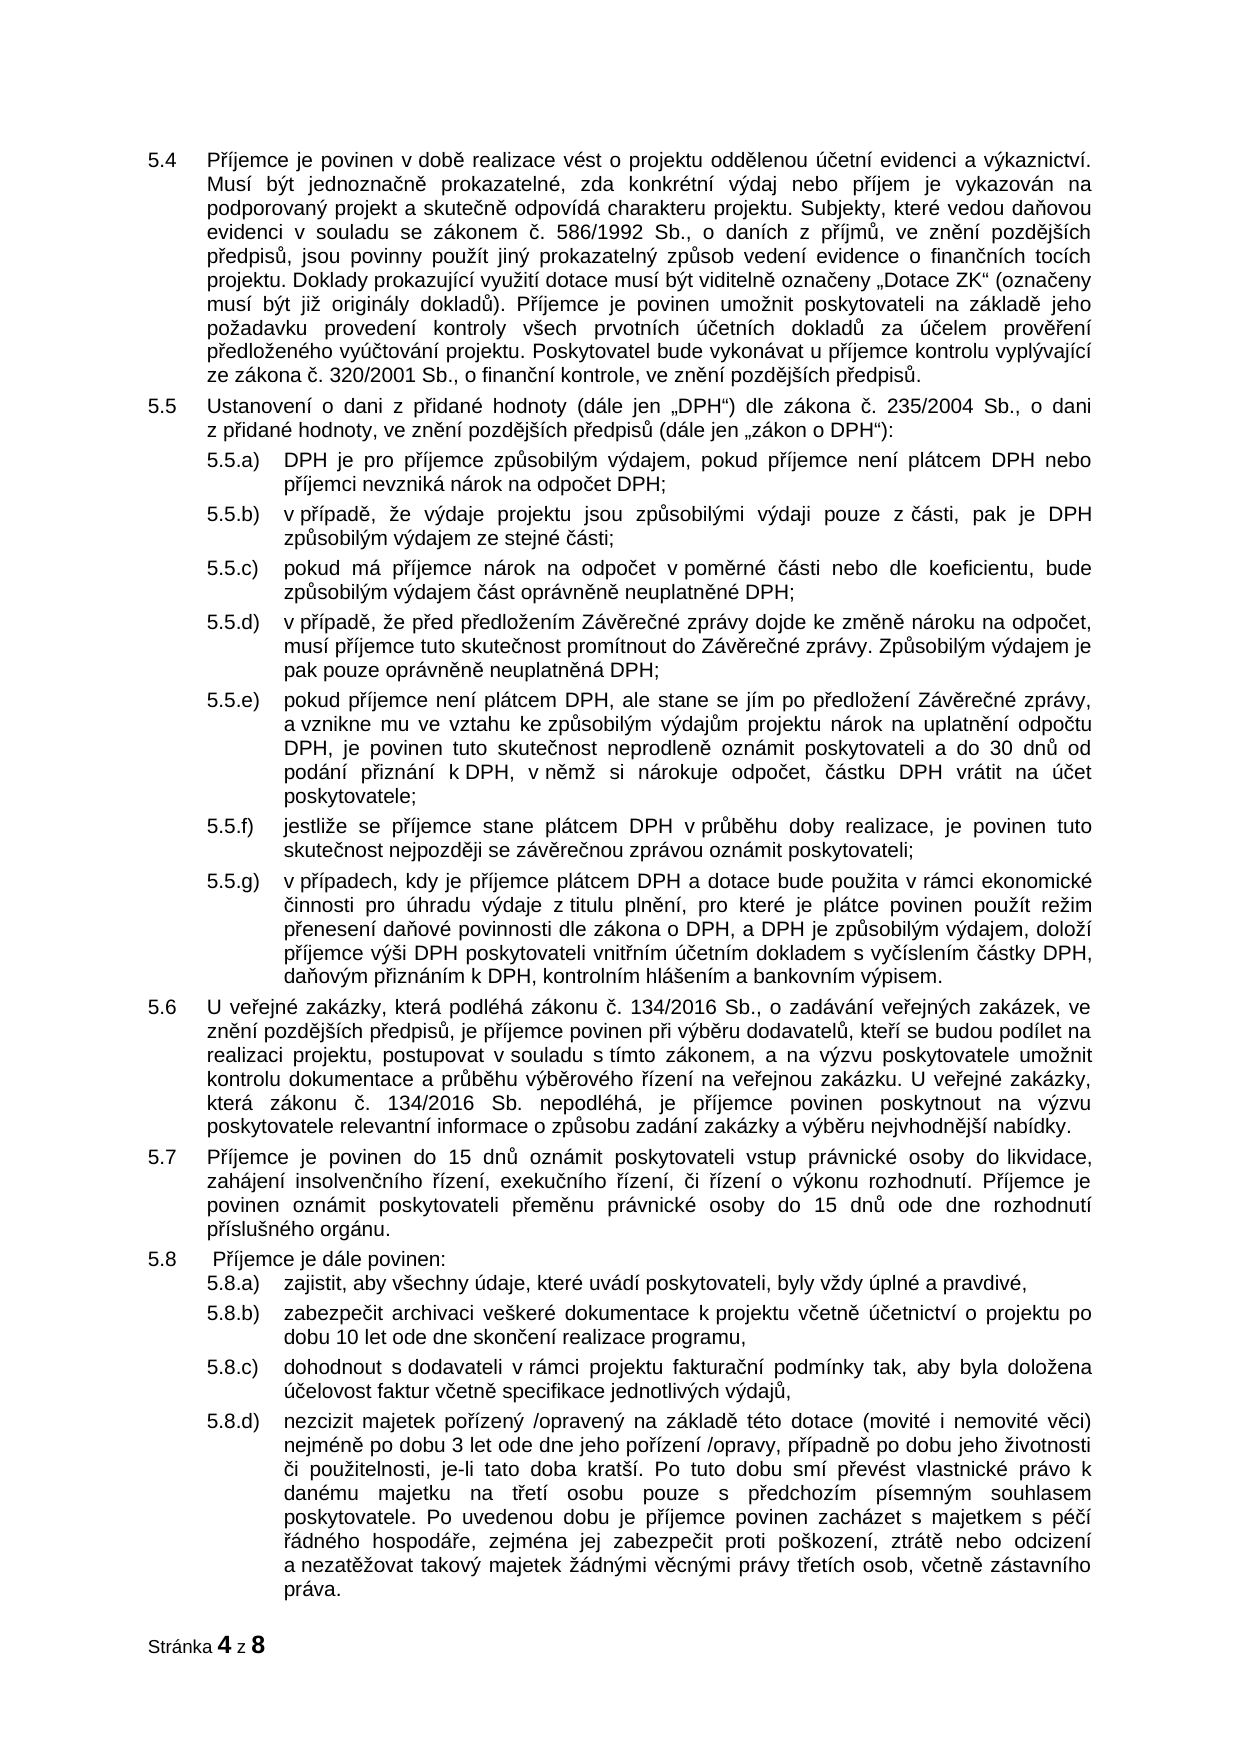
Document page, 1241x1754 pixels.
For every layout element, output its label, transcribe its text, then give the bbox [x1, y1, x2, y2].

text 5.8.c) dohodnout s dodavateli v rámci projektu fakturační podmínky tak, aby byla doložena účelovost faktur včetně specifikace jednotlivých výdajů, [207, 1355, 1093, 1403]
text 5.8.d) nezcizit majetek pořízený /opravený na základě této dotace (movité i nemovité věci) nejméně po dobu 3 let ode dne jeho pořízení /opravy, případně po dobu jeho životnosti či použitelnosti, je-li tato doba kratší. Po tuto dobu smí převést vlastnické právo k danému majetku na třetí osobu pouze s předchozím písemným souhlasem poskytovatele. Po uvedenou dobu je příjemce povinen zacházet s majetkem s péčí řádného hospodáře, zejména jej zabezpečit proti poškození, ztrátě nebo odcizení a nezatěžovat takový majetek žádnými věcnými právy třetích osob, včetně zástavního práva. [207, 1409, 1093, 1601]
text 5.5 Ustanovení o dani z přidané hodnoty (dále jen „DPH“) dle zákona č. 235/2004 Sb., o dani z přidané hodnoty, ve znění pozdějších předpisů (dále jen „zákon o DPH“): [148, 393, 1093, 441]
text 5.8.a) zajistit, aby všechny údaje, které uvádí poskytovateli, byly vždy úplné a pravdivé, [207, 1271, 1093, 1294]
text 5.5.d) v případě, že před předložením Závěrečné zprávy dojde ke změně nároku na odpočet, musí příjemce tuto skutečnost promítnout do Závěrečné zprávy. Způsobilým výdajem je pak pouze oprávněně neuplatněná DPH; [207, 610, 1093, 682]
text 5.8.b) zabezpečit archivaci veškeré dokumentace k projektu včetně účetnictví o projektu po dobu 10 let ode dne skončení realizace programu, [207, 1301, 1093, 1349]
text 5.5.c) pokud má příjemce nárok na odpočet v poměrné části nebo dle koeficientu, bude způsobilým výdajem část oprávněně neuplatněné DPH; [207, 556, 1093, 604]
text 5.5.e) pokud příjemce není plátcem DPH, ale stane se jím po předložení Závěrečné zprávy, a vznikne mu ve vztahu ke způsobilým výdajům projektu nárok na uplatnění odpočtu DPH, je povinen tuto skutečnost neprodleně oznámit poskytovateli a do 30 dnů od podání přiznání k DPH, v němž si nárokuje odpočet, částku DPH vrátit na účet poskytovatele; [207, 688, 1093, 808]
text 5.6 U veřejné zakázky, která podléhá zákonu č. 134/2016 Sb., o zadávání veřejných zakázek, ve znění pozdějších předpisů, je příjemce povinen při výběru dodavatelů, kteří se budou podílet na realizaci projektu, postupovat v souladu s tímto zákonem, a na výzvu poskytovatele umožnit kontrolu dokumentace a průběhu výběrového řízení na veřejnou zakázku. U veřejné zakázky, která zákonu č. 134/2016 Sb. nepodléhá, je příjemce povinen poskytnout na výzvu poskytovatele relevantní informace o způsobu zadání zakázky a výběru nejvhodnější nabídky. [148, 994, 1093, 1138]
text 5.7 Příjemce je povinen do 15 dnů oznámit poskytovateli vstup právnické osoby do likvidace, zahájení insolvenčního řízení, exekučního řízení, či řízení o výkonu rozhodnutí. Příjemce je povinen oznámit poskytovateli přeměnu právnické osoby do 15 dnů ode dne rozhodnutí příslušného orgánu. [148, 1144, 1093, 1240]
text 5.4 Příjemce je povinen v době realizace vést o projektu oddělenou účetní evidenci a výkaznictví. Musí být jednoznačně prokazatelné, zda konkrétní výdaj nebo příjem je vykazován na podporovaný projekt a skutečně odpovídá charakteru projektu. Subjekty, které vedou daňovou evidenci v souladu se zákonem č. 586/1992 Sb., o daních z příjmů, ve znění pozdějších předpisů, jsou povinny použít jiný prokazatelný způsob vedení evidence o finančních tocích projektu. Doklady prokazující využití dotace musí být viditelně označeny „Dotace ZK“ (označeny musí být již originály dokladů). Příjemce je povinen umožnit poskytovateli na základě jeho požadavku provedení kontroly všech prvotních účetních dokladů za účelem prověření předloženého vyúčtování projektu. Poskytovatel bude vykonávat u příjemce kontrolu vyplývající ze zákona č. 320/2001 Sb., o finanční kontrole, ve znění pozdějších předpisů. [148, 148, 1093, 387]
text 5.5.g) v případech, kdy je příjemce plátcem DPH a dotace bude použita v rámci ekonomické činnosti pro úhradu výdaje z titulu plnění, pro které je plátce povinen použít režim přenesení daňové povinnosti dle zákona o DPH, a DPH je způsobilým výdajem, doloží příjemce výši DPH poskytovateli vnitřním účetním dokladem s vyčíslením částky DPH, daňovým přiznáním k DPH, kontrolním hlášením a bankovním výpisem. [207, 868, 1093, 988]
text 5.5.b) v případě, že výdaje projektu jsou způsobilými výdaji pouze z části, pak je DPH způsobilým výdajem ze stejné části; [207, 502, 1093, 550]
text 5.5.a) DPH je pro příjemce způsobilým výdajem, pokud příjemce není plátcem DPH nebo příjemci nevzniká nárok na odpočet DPH; [207, 448, 1093, 496]
text 5.8 Příjemce je dále povinen: [148, 1247, 1093, 1271]
text 5.5.f) jestliže se příjemce stane plátcem DPH v průběhu doby realizace, je povinen tuto skutečnost nejpozději se závěrečnou zprávou oznámit poskytovateli; [207, 814, 1093, 862]
